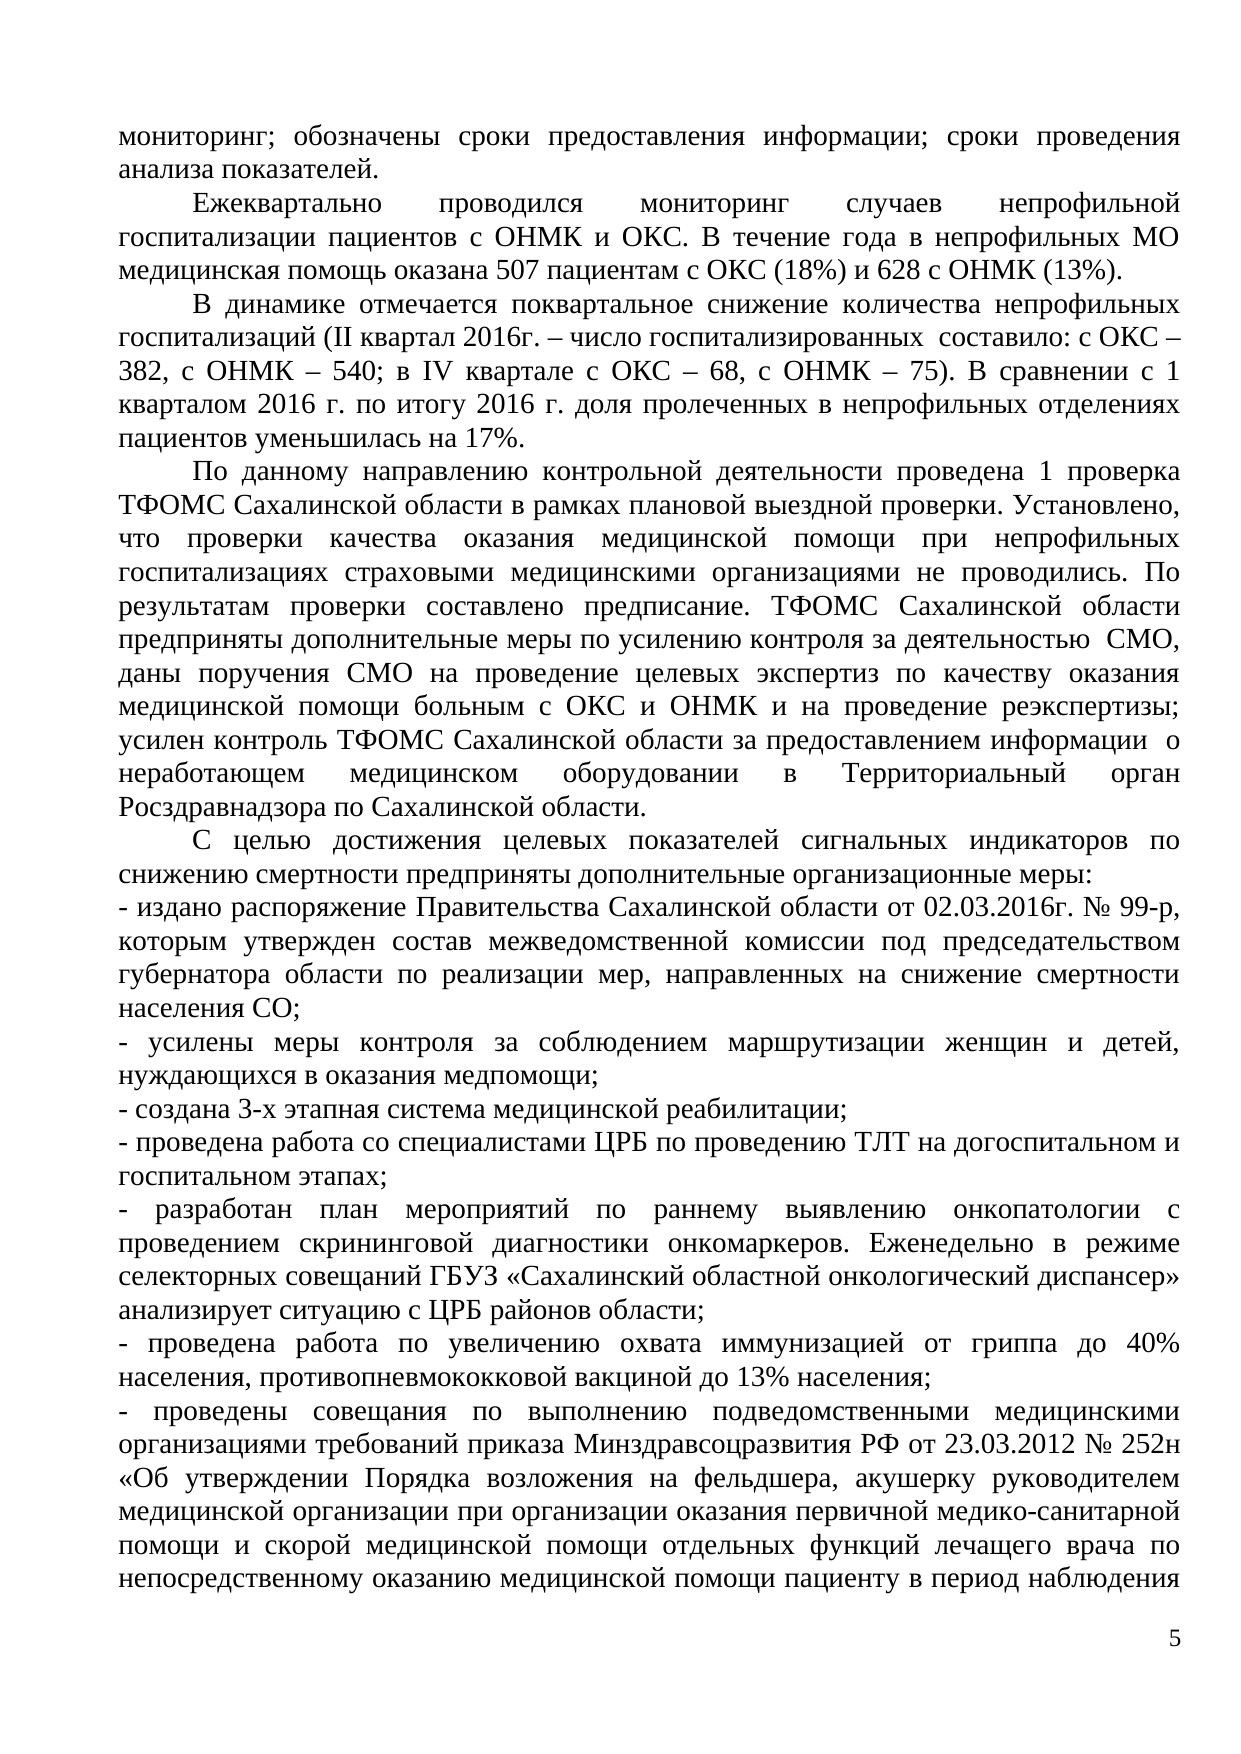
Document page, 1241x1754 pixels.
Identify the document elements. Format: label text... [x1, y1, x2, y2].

text По данному направлению контрольной деятельности проведена 1 проверка ТФОМС Сахалинской области в рамках плановой выездной проверки. Установлено, что проверки качества оказания медицинской помощи при непрофильных госпитализациях страховыми медицинскими организациями не проводились. По результатам проверки составлено предписание. ТФОМС Сахалинской области предприняты дополнительные меры по усилению контроля за деятельностью СМО, даны поручения СМО на проведение целевых экспертиз по качеству оказания медицинской помощи больным с ОКС и ОНМК и на проведение реэкспертизы; усилен контроль ТФОМС Сахалинской области за предоставлением информации о неработающем медицинском оборудовании в Территориальный орган Росздравнадзора по Сахалинской области. [118, 453, 1181, 822]
text В динамике отмечается поквартальное снижение количества непрофильных госпитализаций (II квартал 2016г. – число госпитализированных составило: с ОКС – 382, с ОНМК – 540; в IV квартале с ОКС – 68, с ОНМК – 75). В сравнении с 1 кварталом 2016 г. по итогу 2016 г. доля пролеченных в непрофильных отделениях пациентов уменьшилась на 17%. [118, 286, 1181, 453]
text - усилены меры контроля за соблюдением маршрутизации женщин и детей, нуждающихся в оказания медпомощи; [118, 1024, 1181, 1091]
text Ежеквартально проводился мониторинг случаев непрофильной госпитализации пациентов с ОНМК и ОКС. В течение года в непрофильных МО медицинская помощь оказана 507 пациентам с ОКС (18%) и 628 с ОНМК (13%). [118, 185, 1181, 286]
text - разработан план мероприятий по раннему выявлению онкопатологии с проведением скрининговой диагностики онкомаркеров. Еженедельно в режиме селекторных совещаний ГБУЗ «Сахалинский областной онкологический диспансер» анализирует ситуацию с ЦРБ районов области; [118, 1191, 1181, 1326]
text - издано распоряжение Правительства Сахалинской области от 02.03.2016г. № 99-р, которым утвержден состав межведомственной комиссии под председательством губернатора области по реализации мер, направленных на снижение смертности населения СО; [118, 889, 1181, 1024]
text - создана 3-х этапная система медицинской реабилитации; [118, 1091, 1181, 1124]
text - проведена работа по увеличению охвата иммунизацией от гриппа до 40% населения, противопневмококковой вакциной до 13% населения; [118, 1326, 1181, 1393]
text С целью достижения целевых показателей сигнальных индикаторов по снижению смертности предприняты дополнительные организационные меры: [118, 822, 1181, 889]
text - проведена работа со специалистами ЦРБ по проведению ТЛТ на догоспитальном и госпитальном этапах; [118, 1124, 1181, 1191]
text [118, 118, 1181, 185]
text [118, 1393, 1181, 1594]
